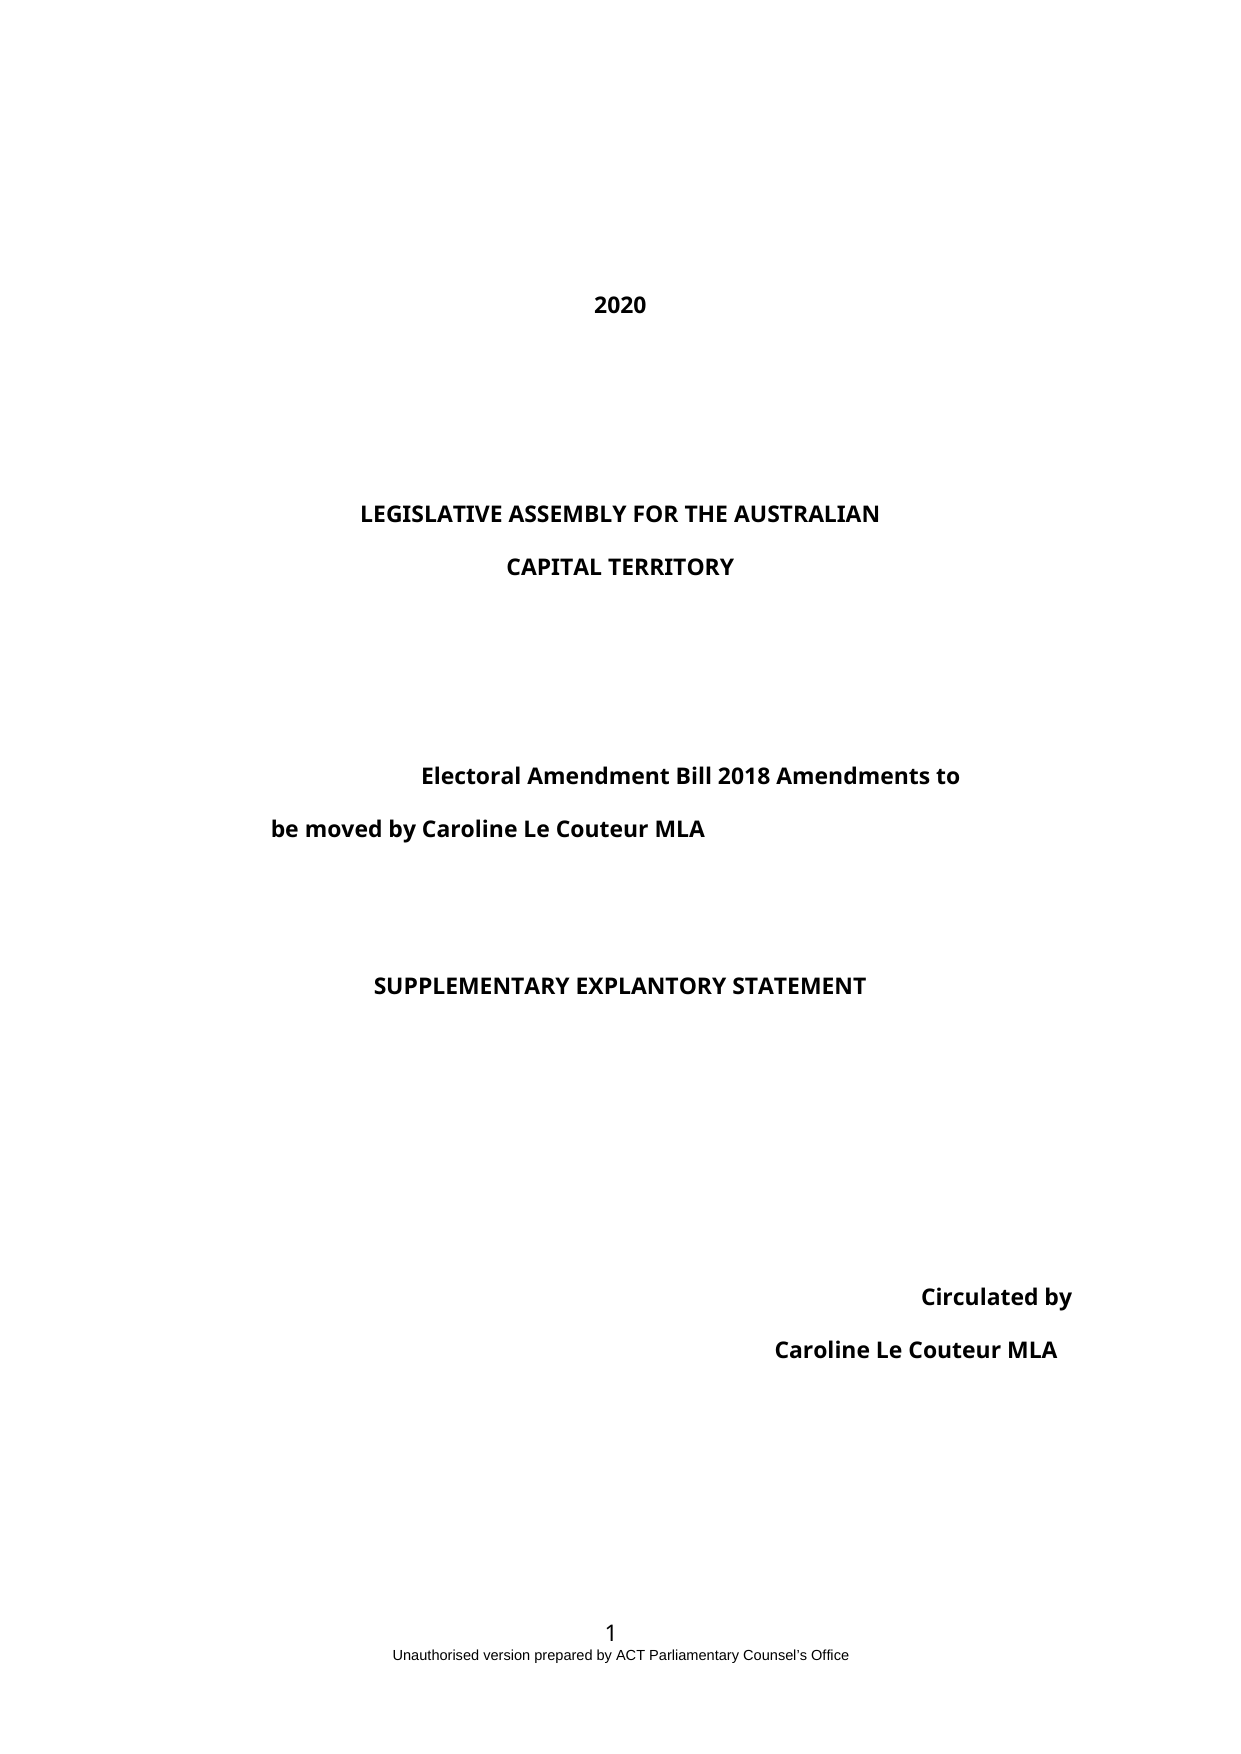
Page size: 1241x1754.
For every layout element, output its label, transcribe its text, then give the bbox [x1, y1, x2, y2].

subtitle Circulated by Caroline Le Couteur MLA [774, 1281, 1092, 1365]
subtitle Electoral Amendment Bill 2018 Amendments to be moved by Caroline Le Couteur MLA [271, 760, 971, 844]
subtitle 2020 [336, 289, 904, 320]
text LEGISLATIVE ASSEMBLY FOR THE AUSTRALIAN CAPITAL TERRITORY [336, 498, 904, 582]
text SUPPLEMENTARY EXPLANTORY STATEMENT [336, 969, 904, 1001]
